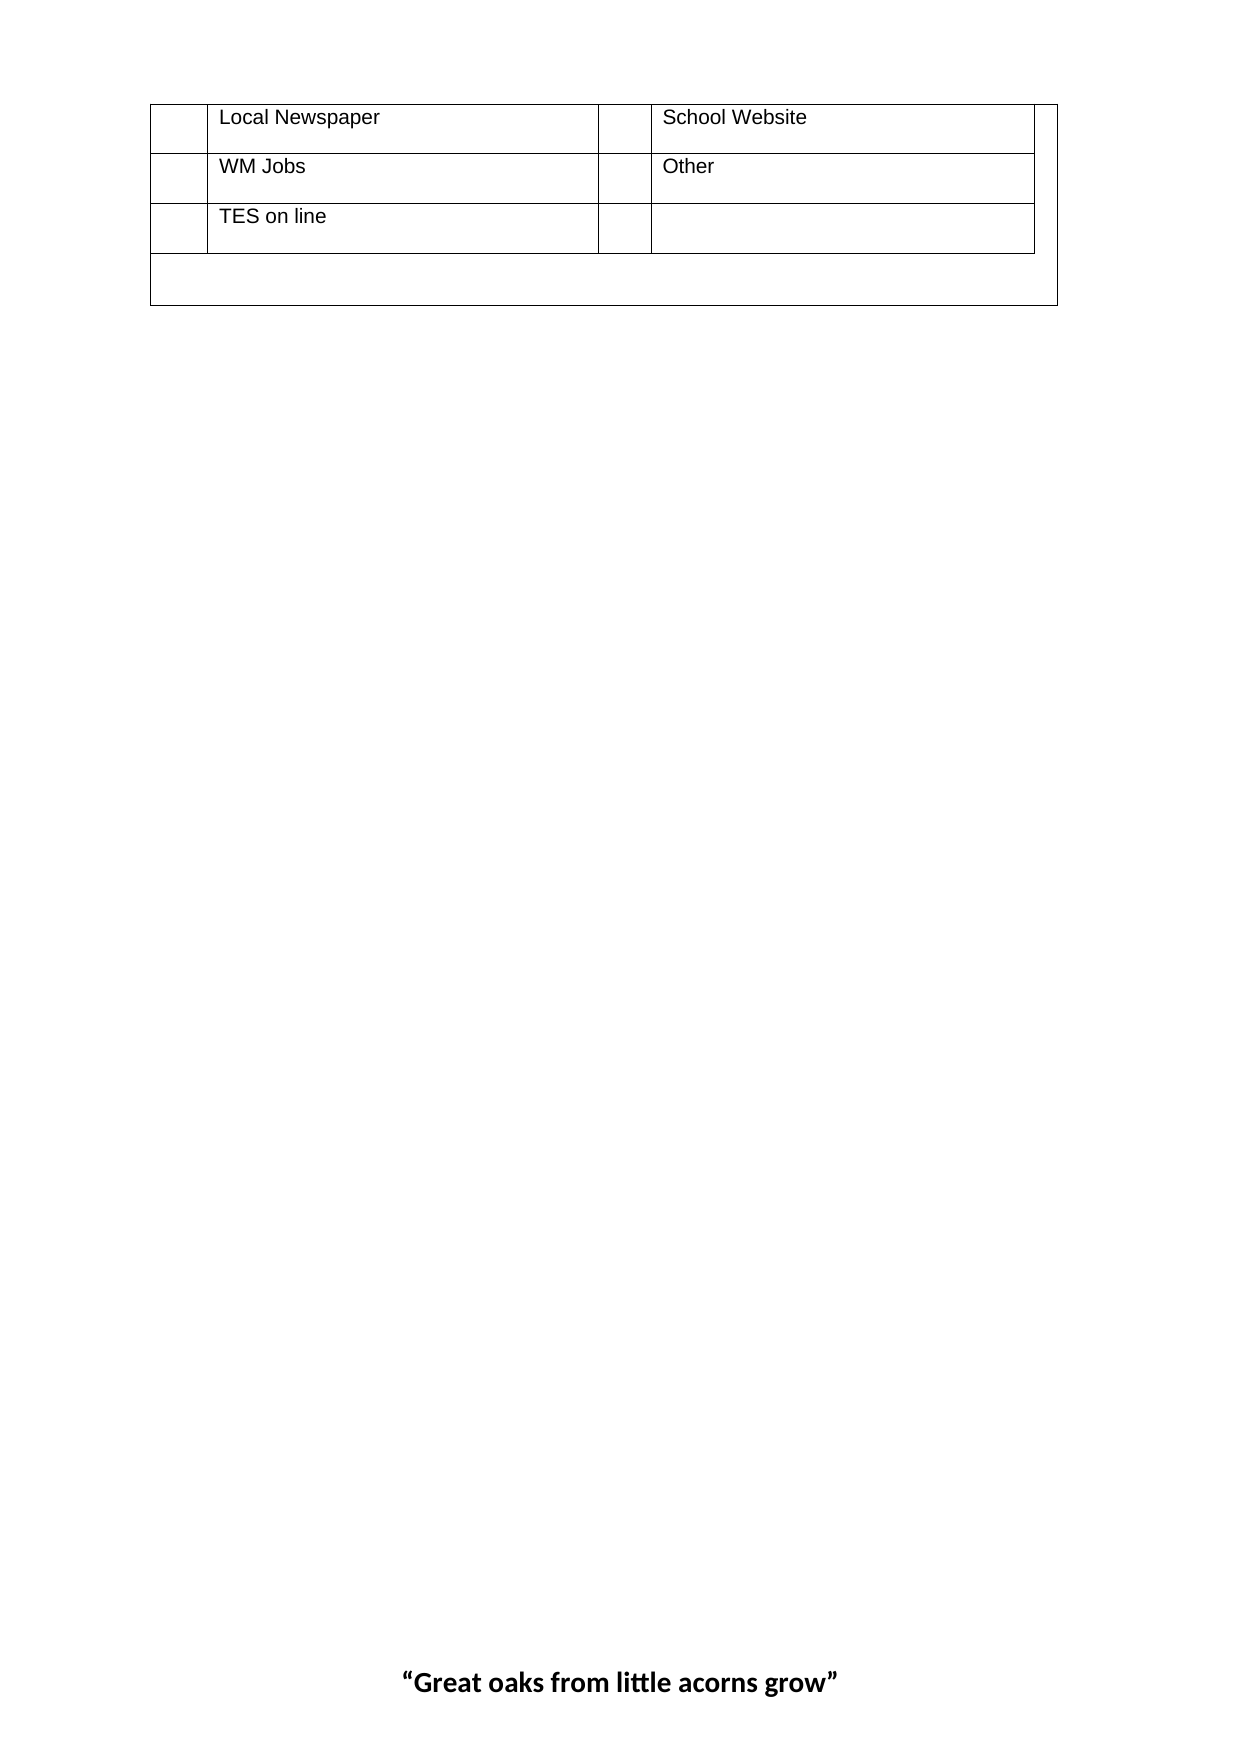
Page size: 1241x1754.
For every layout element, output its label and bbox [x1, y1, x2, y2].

table_cell [151, 105, 1057, 305]
